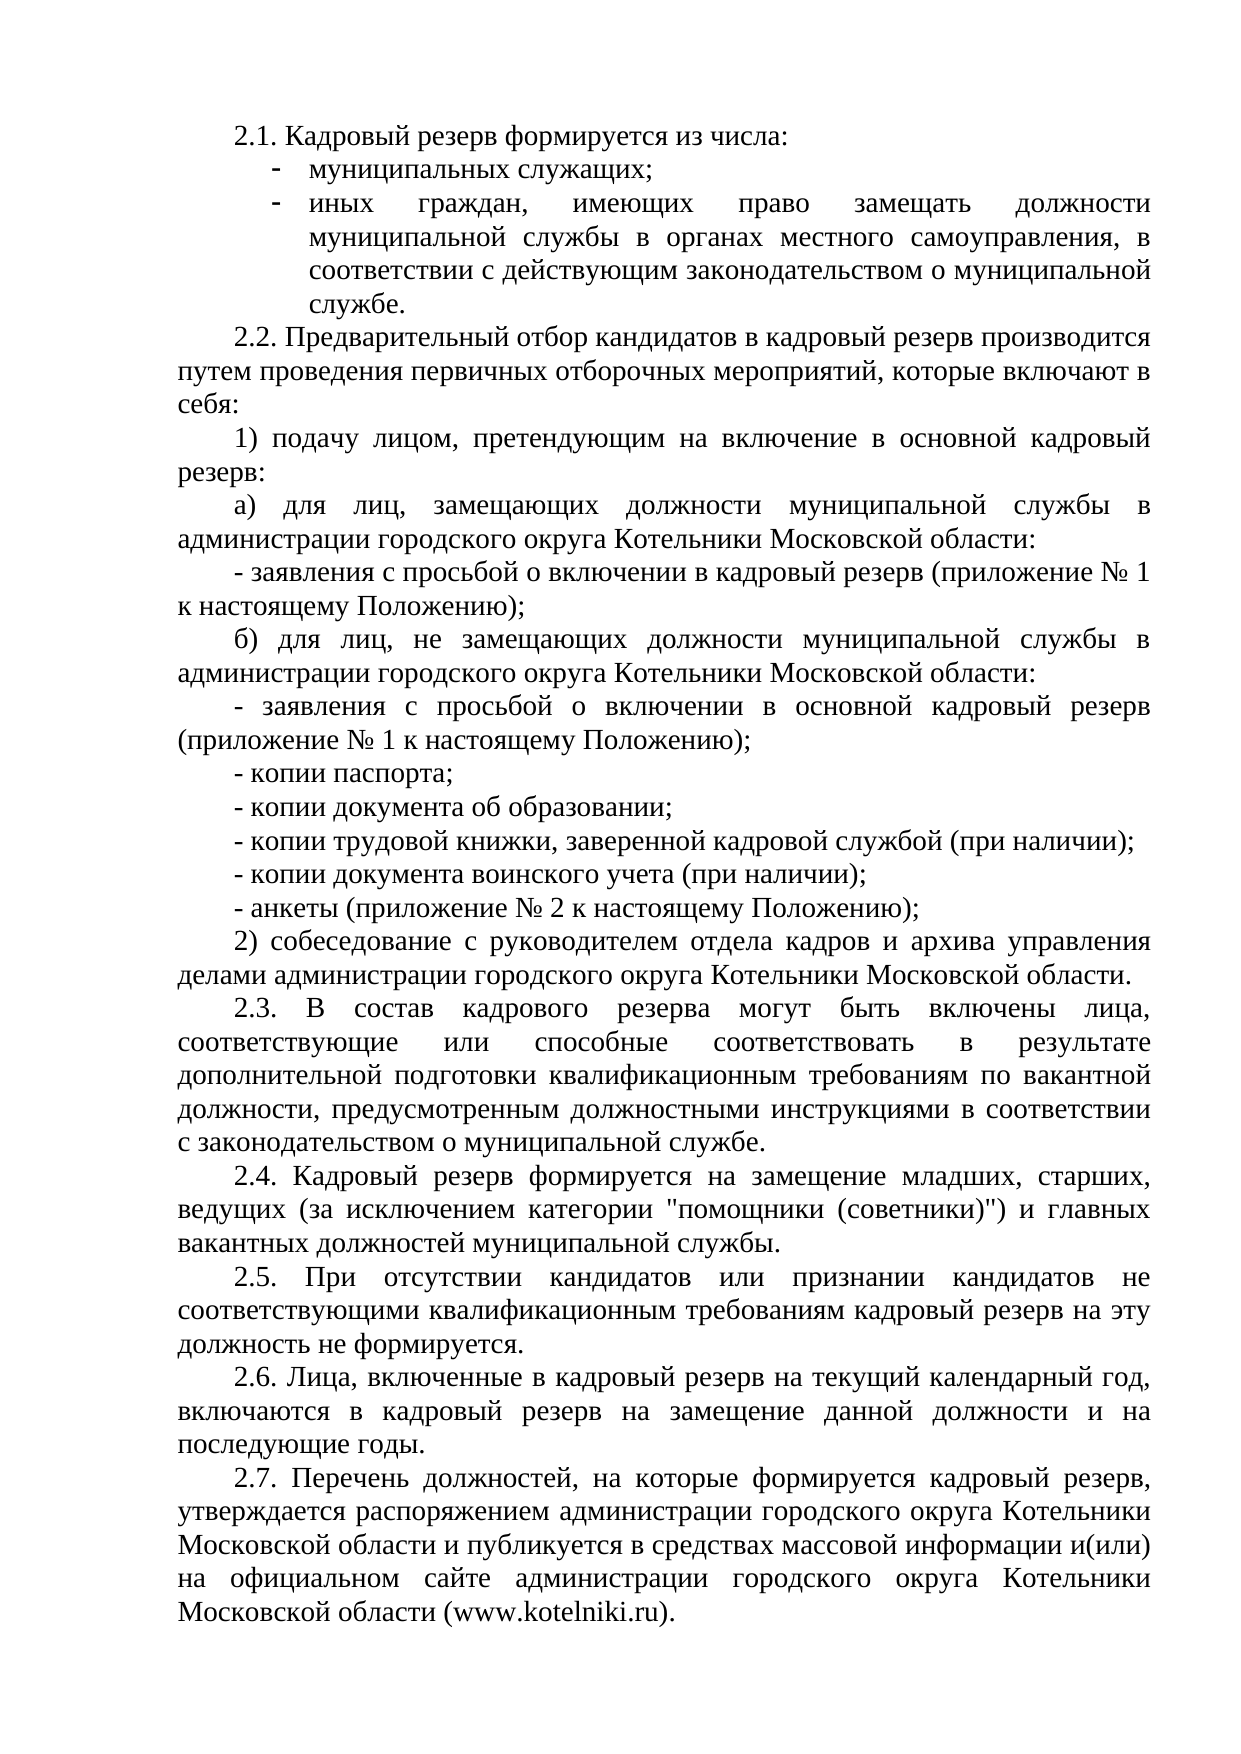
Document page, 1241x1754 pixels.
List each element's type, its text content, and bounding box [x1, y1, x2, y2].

text 2.1. Кадровый резерв формируется из числа: [177, 118, 1152, 152]
list иных граждан, имеющих право замещать должности муниципальной службы в органах местного самоуправления, в соответствии с действующим законодательством о муниципальной службе. [271, 185, 1152, 319]
text 2.3. В состав кадрового резерва могут быть включены лица, соответствующие или способные соответствовать в результате дополнительной подготовки квалификационным требованиям по вакантной должности, предусмотренным должностными инструкциями в соответствии с законодательством о муниципальной службе. [177, 990, 1152, 1158]
text 2) собеседование с руководителем отдела кадров и архива управления делами администрации городского округа Котельники Московской области. [177, 923, 1152, 990]
text 2.4. Кадровый резерв формируется на замещение младших, старших, ведущих (за исключением категории "помощники (советники)") и главных вакантных должностей муниципальной службы. [177, 1158, 1152, 1259]
text 2.6. Лица, включенные в кадровый резерв на текущий календарный год, включаются в кадровый резерв на замещение данной должности и на последующие годы. [177, 1359, 1152, 1460]
text б) для лиц, не замещающих должности муниципальной службы в администрации городского округа Котельники Московской области: [177, 621, 1152, 688]
text 2.5. При отсутствии кандидатов или признании кандидатов не соответствующими квалификационным требованиям кадровый резерв на эту должность не формируется. [177, 1259, 1152, 1359]
text - копии паспорта; [177, 756, 1152, 789]
text - анкеты (приложение № 2 к настоящему Положению); [177, 890, 1152, 923]
text 2.2. Предварительный отбор кандидатов в кадровый резерв производится путем проведения первичных отборочных мероприятий, которые включают в себя: [177, 319, 1152, 420]
text - копии документа воинского учета (при наличии); [177, 856, 1152, 890]
text а) для лиц, замещающих должности муниципальной службы в администрации городского округа Котельники Московской области: [177, 487, 1152, 554]
text 1) подачу лицом, претендующим на включение в основной кадровый резерв: [177, 420, 1152, 487]
text - заявления с просьбой о включении в кадровый резерв (приложение № 1 к настоящему Положению); [177, 554, 1152, 621]
text - заявления с просьбой о включении в основной кадровый резерв (приложение № 1 к настоящему Положению); [177, 688, 1152, 756]
text - копии документа об образовании; [177, 789, 1152, 823]
text - копии трудовой книжки, заверенной кадровой службой (при наличии); [177, 823, 1152, 856]
text 2.7. Перечень должностей, на которые формируется кадровый резерв, утверждается распоряжением администрации городского округа Котельники Московской области и публикуется в средствах массовой информации и(или) на официальном сайте администрации городского округа Котельники Московской области (www.kotelniki.ru). [177, 1460, 1152, 1628]
list муниципальных служащих; [271, 152, 1152, 185]
